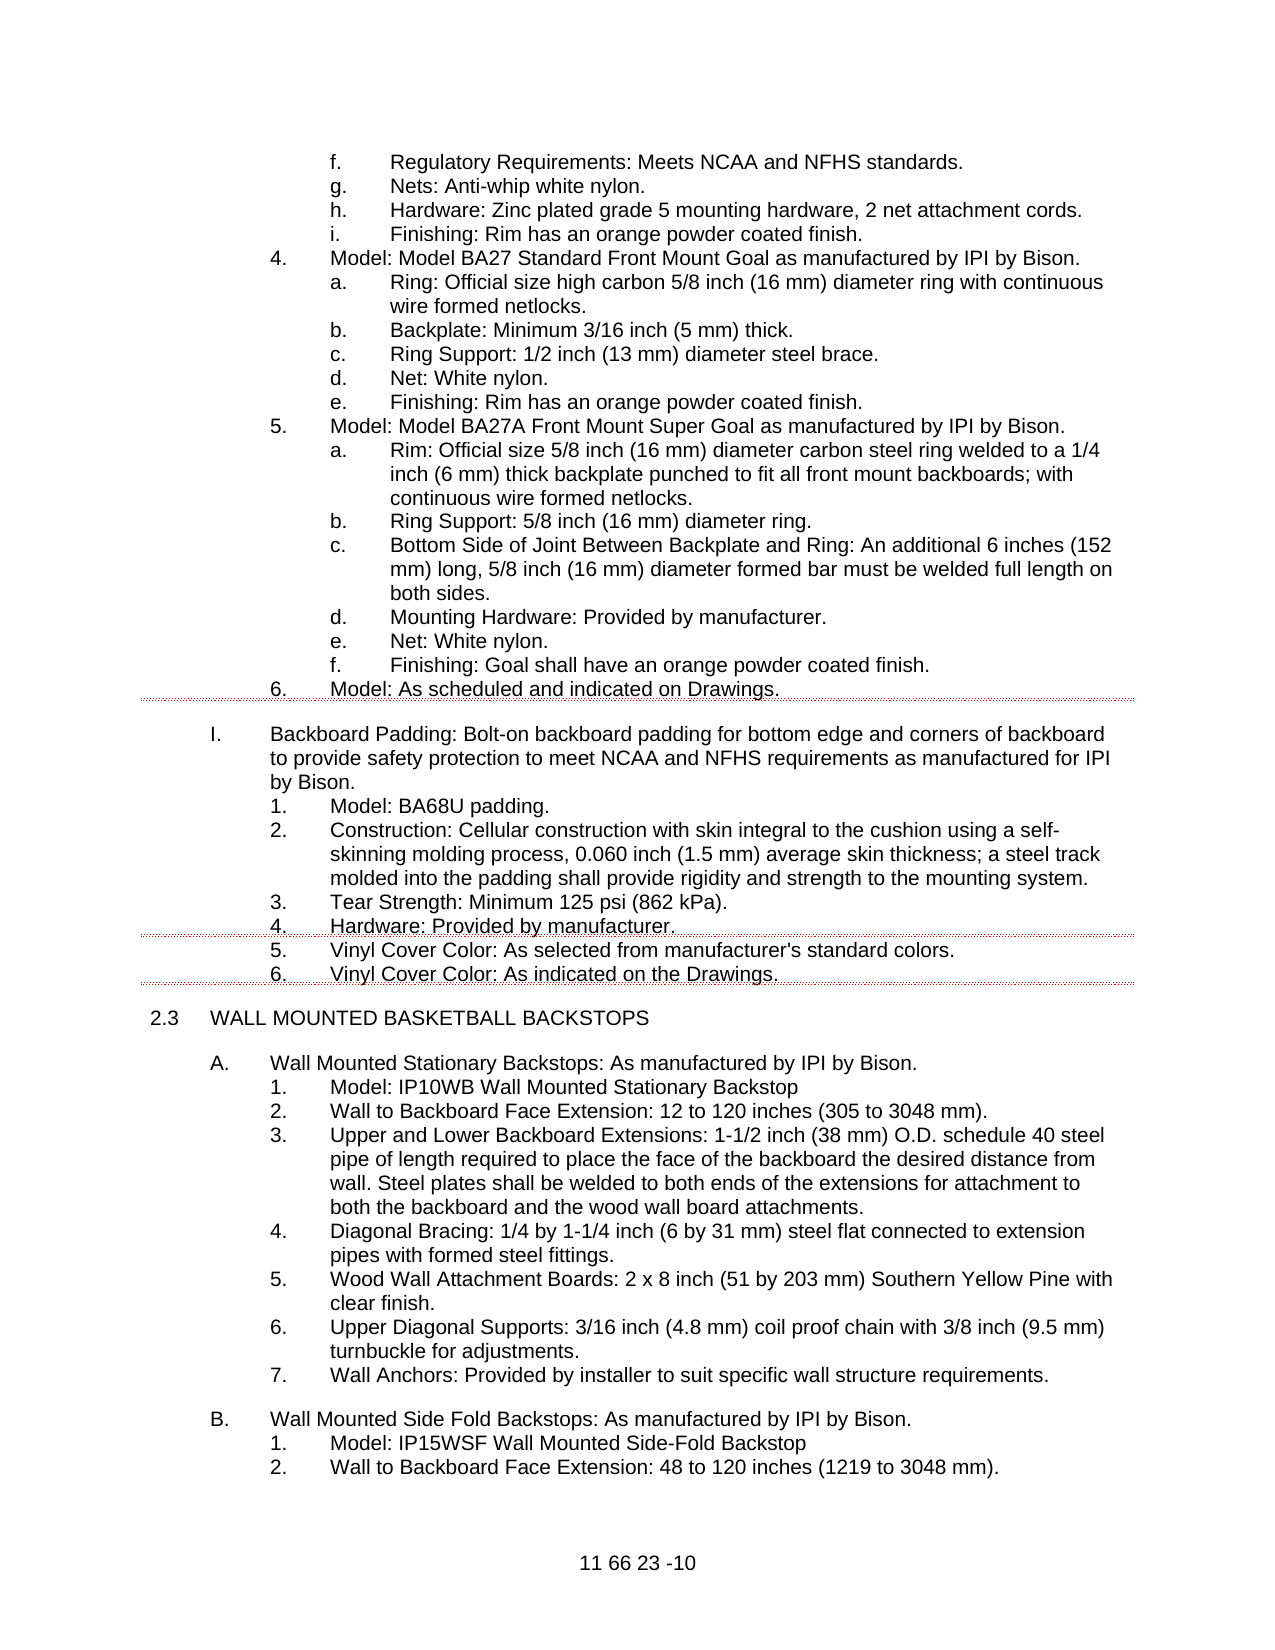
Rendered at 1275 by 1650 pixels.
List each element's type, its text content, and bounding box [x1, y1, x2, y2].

text Finishing: Rim has an orange powder coated finish. [330, 222, 1125, 246]
text Upper and Lower Backboard Extensions: 1-1/2 inch (38 mm) O.D. schedule 40 steel pipe of length required to place the face of the backboard the desired distance from wall. Steel plates shall be welded to both ends of the extensions for attachment to both the backboard and the wood wall board attachments. [270, 1123, 1125, 1219]
text Ring Support: 5/8 inch (16 mm) diameter ring. [330, 509, 1125, 533]
text Ring Support: 1/2 inch (13 mm) diameter steel brace. [330, 342, 1125, 366]
text WALL MOUNTED BASKETBALL BACKSTOPS [150, 1006, 1125, 1030]
text Net: White nylon. [330, 366, 1125, 389]
text Wall Mounted Stationary Backstops: As manufactured by IPI by Bison. [210, 1051, 1125, 1075]
text Nets: Anti-whip white nylon. [330, 174, 1125, 198]
text Hardware: Zinc plated grade 5 mounting hardware, 2 net attachment cords. [330, 198, 1125, 222]
text Backboard Padding: Bolt-on backboard padding for bottom edge and corners of backboard to provide safety protection to meet NCAA and NFHS requirements as manufactured for IPI by Bison. [210, 722, 1125, 794]
text Finishing: Rim has an orange powder coated finish. [330, 389, 1125, 413]
text Bottom Side of Joint Between Backplate and Ring: An additional 6 inches (152 mm) long, 5/8 inch (16 mm) diameter formed bar must be welded full length on both sides. [330, 533, 1125, 605]
text Vinyl Cover Color: As indicated on the Drawings. [270, 961, 1125, 985]
text Wall Mounted Side Fold Backstops: As manufactured by IPI by Bison. [210, 1407, 1125, 1431]
text Mounting Hardware: Provided by manufacturer. [330, 605, 1125, 629]
text Diagonal Bracing: 1/4 by 1-1/4 inch (6 by 31 mm) steel flat connected to extension pipes with formed steel fittings. [270, 1219, 1125, 1267]
text Upper Diagonal Supports: 3/16 inch (4.8 mm) coil proof chain with 3/8 inch (9.5 mm) turnbuckle for adjustments. [270, 1314, 1125, 1362]
text Vinyl Cover Color: As selected from manufacturer's standard colors. [270, 937, 1125, 961]
text Wall to Backboard Face Extension: 48 to 120 inches (1219 to 3048 mm). [270, 1455, 1125, 1479]
text Wall to Backboard Face Extension: 12 to 120 inches (305 to 3048 mm). [270, 1099, 1125, 1123]
text Finishing: Goal shall have an orange powder coated finish. [330, 653, 1125, 677]
text Model: IP15WSF Wall Mounted Side-Fold Backstop [270, 1431, 1125, 1455]
text Model: Model BA27 Standard Front Mount Goal as manufactured by IPI by Bison. [270, 246, 1125, 270]
text Tear Strength: Minimum 125 psi (862 kPa). [270, 889, 1125, 913]
text Model: Model BA27A Front Mount Super Goal as manufactured by IPI by Bison. [270, 413, 1125, 437]
text Model: As scheduled and indicated on Drawings. [270, 677, 1125, 701]
text Hardware: Provided by manufacturer. [270, 913, 1125, 937]
text Regulatory Requirements: Meets NCAA and NFHS standards. [330, 150, 1125, 174]
text Model: IP10WB Wall Mounted Stationary Backstop [270, 1075, 1125, 1099]
text Wall Anchors: Provided by installer to suit specific wall structure requirements. [270, 1362, 1125, 1386]
text Model: BA68U padding. [270, 794, 1125, 818]
text Ring: Official size high carbon 5/8 inch (16 mm) diameter ring with continuous wire formed netlocks. [330, 270, 1125, 318]
text Wood Wall Attachment Boards: 2 x 8 inch (51 by 203 mm) Southern Yellow Pine with clear finish. [270, 1267, 1125, 1314]
text Rim: Official size 5/8 inch (16 mm) diameter carbon steel ring welded to a 1/4 inch (6 mm) thick backplate punched to fit all front mount backboards; with continuous wire formed netlocks. [330, 437, 1125, 509]
text Construction: Cellular construction with skin integral to the cushion using a self-skinning molding process, 0.060 inch (1.5 mm) average skin thickness; a steel track molded into the padding shall provide rigidity and strength to the mounting system. [270, 818, 1125, 889]
text Net: White nylon. [330, 629, 1125, 653]
text Backplate: Minimum 3/16 inch (5 mm) thick. [330, 318, 1125, 342]
